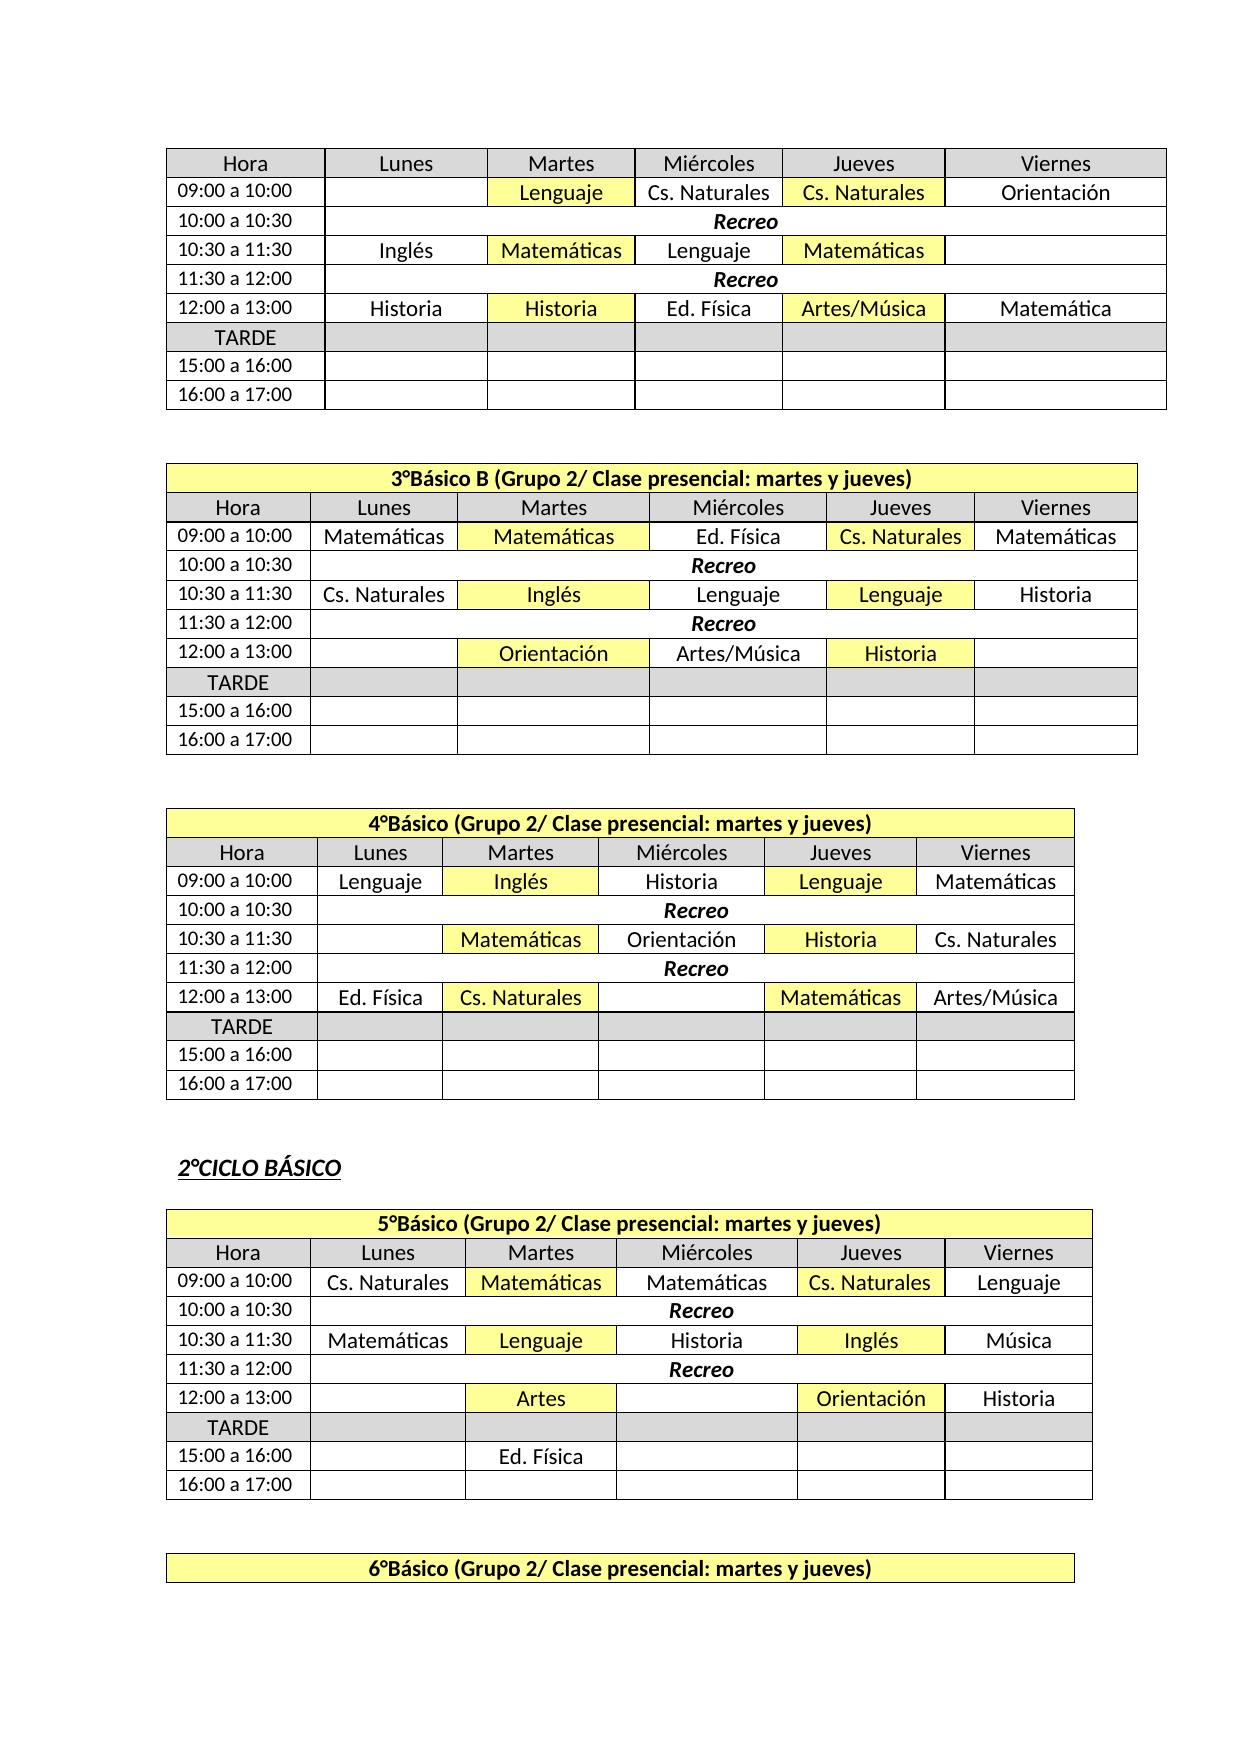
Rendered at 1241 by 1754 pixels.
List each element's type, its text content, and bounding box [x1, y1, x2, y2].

table_cell Cs. Naturales [917, 925, 1074, 953]
table_cell Recreo [311, 551, 1137, 579]
table_cell Lunes [311, 493, 457, 521]
table_cell Matemáticas [311, 523, 457, 550]
table_cell 09:00 a 10:00 [167, 523, 310, 550]
table_cell Jueves [827, 493, 974, 521]
table_cell 11:30 a 12:00 [167, 265, 324, 293]
table_cell TARDE [167, 668, 310, 696]
table_cell Matemáticas [466, 1268, 616, 1296]
table_cell Lenguaje [765, 867, 916, 895]
table_cell [599, 1013, 764, 1040]
table_cell 10:00 a 10:30 [167, 207, 324, 235]
table_cell Miércoles [636, 149, 782, 177]
table_cell Lenguaje [650, 581, 826, 608]
table_cell Inglés [798, 1326, 944, 1354]
table_cell [488, 323, 634, 351]
table_cell Martes [443, 838, 598, 866]
table_cell [827, 668, 974, 696]
table_cell Matemáticas [311, 1326, 465, 1354]
table_cell Historia [827, 639, 974, 667]
table_cell [443, 1071, 598, 1098]
table_cell TARDE [167, 323, 324, 351]
table_cell Cs. Naturales [311, 1268, 465, 1296]
table_cell Jueves [765, 838, 916, 866]
table_cell [798, 1413, 944, 1441]
table_cell [311, 726, 457, 754]
table_cell Hora [167, 493, 310, 521]
table_cell 12:00 a 13:00 [167, 983, 317, 1011]
table_cell [636, 381, 782, 409]
table_cell [636, 323, 782, 351]
table_cell Recreo [318, 954, 1074, 982]
table_cell [946, 1413, 1092, 1441]
table_cell Artes/Música [783, 294, 944, 322]
table_cell [458, 697, 649, 725]
table_cell [318, 1013, 442, 1040]
table_cell [650, 726, 826, 754]
table_cell 09:00 a 10:00 [167, 1268, 310, 1296]
table_cell Lenguaje [946, 1268, 1092, 1296]
table_cell 09:00 a 10:00 [167, 867, 317, 895]
table_cell 10:30 a 11:30 [167, 925, 317, 953]
table_cell Ed. Física [318, 983, 442, 1011]
table_cell [917, 1041, 1074, 1069]
table_cell Martes [458, 493, 649, 521]
table_cell [946, 1442, 1092, 1470]
table_cell Música [946, 1326, 1092, 1354]
table_cell 16:00 a 17:00 [167, 381, 324, 409]
table_cell [311, 1413, 465, 1441]
table_cell 10:30 a 11:30 [167, 236, 324, 264]
table_cell 10:00 a 10:30 [167, 551, 310, 579]
table_cell [443, 1013, 598, 1040]
table_cell Ed. Física [466, 1442, 616, 1470]
table_cell [650, 668, 826, 696]
table_cell 09:00 a 10:00 [167, 178, 324, 206]
table_cell [946, 236, 1166, 264]
table_cell Lenguaje [318, 867, 442, 895]
table_cell Ed. Física [650, 523, 826, 550]
table_cell [311, 639, 457, 667]
table_cell [783, 381, 944, 409]
table_cell [798, 1471, 944, 1499]
table_cell [765, 1013, 916, 1040]
table_cell [311, 1442, 465, 1470]
table_cell Cs. Naturales [798, 1268, 944, 1296]
table_cell 15:00 a 16:00 [167, 1442, 310, 1470]
table_cell TARDE [167, 1413, 310, 1441]
table_cell 10:00 a 10:30 [167, 1297, 310, 1325]
table_cell [466, 1413, 616, 1441]
table_cell 16:00 a 17:00 [167, 1071, 317, 1098]
table_cell [466, 1471, 616, 1499]
table_cell 12:00 a 13:00 [167, 294, 324, 322]
table_cell Matemáticas [617, 1268, 797, 1296]
table_cell Recreo [311, 1355, 1092, 1383]
table_cell [599, 983, 764, 1011]
table_cell Lunes [326, 149, 487, 177]
table_cell 10:30 a 11:30 [167, 1326, 310, 1354]
table_cell Hora [167, 838, 317, 866]
table_cell Historia [975, 581, 1137, 608]
table_cell Cs. Naturales [783, 178, 944, 206]
table_cell [458, 726, 649, 754]
table_cell 12:00 a 13:00 [167, 639, 310, 667]
table_cell [311, 697, 457, 725]
table_cell [783, 352, 944, 380]
table_cell Cs. Naturales [443, 983, 598, 1011]
table_cell [617, 1413, 797, 1441]
table_cell Viernes [975, 493, 1137, 521]
table_cell Historia [765, 925, 916, 953]
table_cell Historia [617, 1326, 797, 1354]
table_header 5°Básico (Grupo 2/ Clase presencial: martes y jueves) [167, 1210, 1092, 1237]
table_cell 15:00 a 16:00 [167, 697, 310, 725]
table_cell Inglés [443, 867, 598, 895]
table_cell [636, 352, 782, 380]
table_cell Orientación [798, 1384, 944, 1412]
table_cell Recreo [326, 265, 1166, 293]
table_cell [599, 1041, 764, 1069]
table_cell Artes/Música [917, 983, 1074, 1011]
table_cell Artes [466, 1384, 616, 1412]
table_cell Cs. Naturales [311, 581, 457, 608]
table_cell Lunes [311, 1239, 465, 1267]
table_cell Miércoles [650, 493, 826, 521]
table_cell [798, 1442, 944, 1470]
table_header 3°Básico B (Grupo 2/ Clase presencial: martes y jueves) [167, 464, 1137, 492]
table_cell [975, 668, 1137, 696]
table_cell [827, 726, 974, 754]
table_cell Recreo [311, 610, 1137, 638]
table_cell [318, 1071, 442, 1098]
table_cell [488, 352, 634, 380]
table_cell Orientación [946, 178, 1166, 206]
table_cell 11:30 a 12:00 [167, 610, 310, 638]
table_cell Martes [488, 149, 634, 177]
table_cell Hora [167, 1239, 310, 1267]
table_cell Inglés [458, 581, 649, 608]
table_cell Matemáticas [783, 236, 944, 264]
table_cell Recreo [311, 1297, 1092, 1325]
table_cell [765, 1041, 916, 1069]
table_cell Cs. Naturales [636, 178, 782, 206]
table_cell Jueves [798, 1239, 944, 1267]
table_cell [975, 726, 1137, 754]
table_cell [311, 1384, 465, 1412]
table_header 4°Básico (Grupo 2/ Clase presencial: martes y jueves) [167, 809, 1074, 837]
table_cell Ed. Física [636, 294, 782, 322]
table_header 6°Básico (Grupo 2/ Clase presencial: martes y jueves) [167, 1554, 1074, 1582]
table_cell Matemáticas [765, 983, 916, 1011]
table_cell [326, 381, 487, 409]
table_cell [917, 1013, 1074, 1040]
table_cell Cs. Naturales [827, 523, 974, 550]
table_cell Recreo [318, 896, 1074, 924]
table_cell Orientación [599, 925, 764, 953]
table_cell [617, 1471, 797, 1499]
table_cell [650, 697, 826, 725]
table_cell Viernes [917, 838, 1074, 866]
table_cell Historia [599, 867, 764, 895]
table_cell Martes [466, 1239, 616, 1267]
table_cell [326, 352, 487, 380]
table_cell [311, 1471, 465, 1499]
table_cell Matemáticas [975, 523, 1137, 550]
table_cell Matemáticas [917, 867, 1074, 895]
table_cell [326, 178, 487, 206]
table_cell Lenguaje [636, 236, 782, 264]
table_cell [318, 1041, 442, 1069]
table_cell [326, 323, 487, 351]
table_cell 16:00 a 17:00 [167, 726, 310, 754]
table_cell 11:30 a 12:00 [167, 1355, 310, 1383]
table_cell [946, 323, 1166, 351]
table_cell Historia [946, 1384, 1092, 1412]
table_cell Lunes [318, 838, 442, 866]
table_cell [917, 1071, 1074, 1098]
table_cell Lenguaje [827, 581, 974, 608]
table_cell 10:30 a 11:30 [167, 581, 310, 608]
table_cell [311, 668, 457, 696]
table_cell [946, 1471, 1092, 1499]
table_cell 16:00 a 17:00 [167, 1471, 310, 1499]
table_cell Jueves [783, 149, 944, 177]
table_cell Matemáticas [488, 236, 634, 264]
table_cell [946, 352, 1166, 380]
table_cell [827, 697, 974, 725]
table_cell [318, 925, 442, 953]
table_cell [617, 1384, 797, 1412]
table_cell Miércoles [599, 838, 764, 866]
table_cell 15:00 a 16:00 [167, 352, 324, 380]
table_cell [946, 381, 1166, 409]
text 2°CICLO BÁSICO [177, 1153, 1063, 1183]
table_cell Viernes [946, 149, 1166, 177]
table_cell Lenguaje [466, 1326, 616, 1354]
table_cell Inglés [326, 236, 487, 264]
table_cell Lenguaje [488, 178, 634, 206]
table_cell 12:00 a 13:00 [167, 1384, 310, 1412]
table_cell Matemáticas [458, 523, 649, 550]
table_cell [975, 697, 1137, 725]
table_cell [783, 323, 944, 351]
table_cell Historia [488, 294, 634, 322]
table_cell Artes/Música [650, 639, 826, 667]
table_cell 11:30 a 12:00 [167, 954, 317, 982]
table_cell Matemáticas [443, 925, 598, 953]
table_cell Viernes [946, 1239, 1092, 1267]
table_cell [617, 1442, 797, 1470]
table_cell Recreo [326, 207, 1166, 235]
table_cell [458, 668, 649, 696]
table_cell 15:00 a 16:00 [167, 1041, 317, 1069]
table_cell 10:00 a 10:30 [167, 896, 317, 924]
table_cell Orientación [458, 639, 649, 667]
table_cell [443, 1041, 598, 1069]
table_cell Miércoles [617, 1239, 797, 1267]
table_cell [765, 1071, 916, 1098]
table_cell Matemática [946, 294, 1166, 322]
table_cell Hora [167, 149, 324, 177]
table_cell TARDE [167, 1013, 317, 1040]
table_cell [599, 1071, 764, 1098]
table_cell [488, 381, 634, 409]
table_cell [975, 639, 1137, 667]
table_cell Historia [326, 294, 487, 322]
